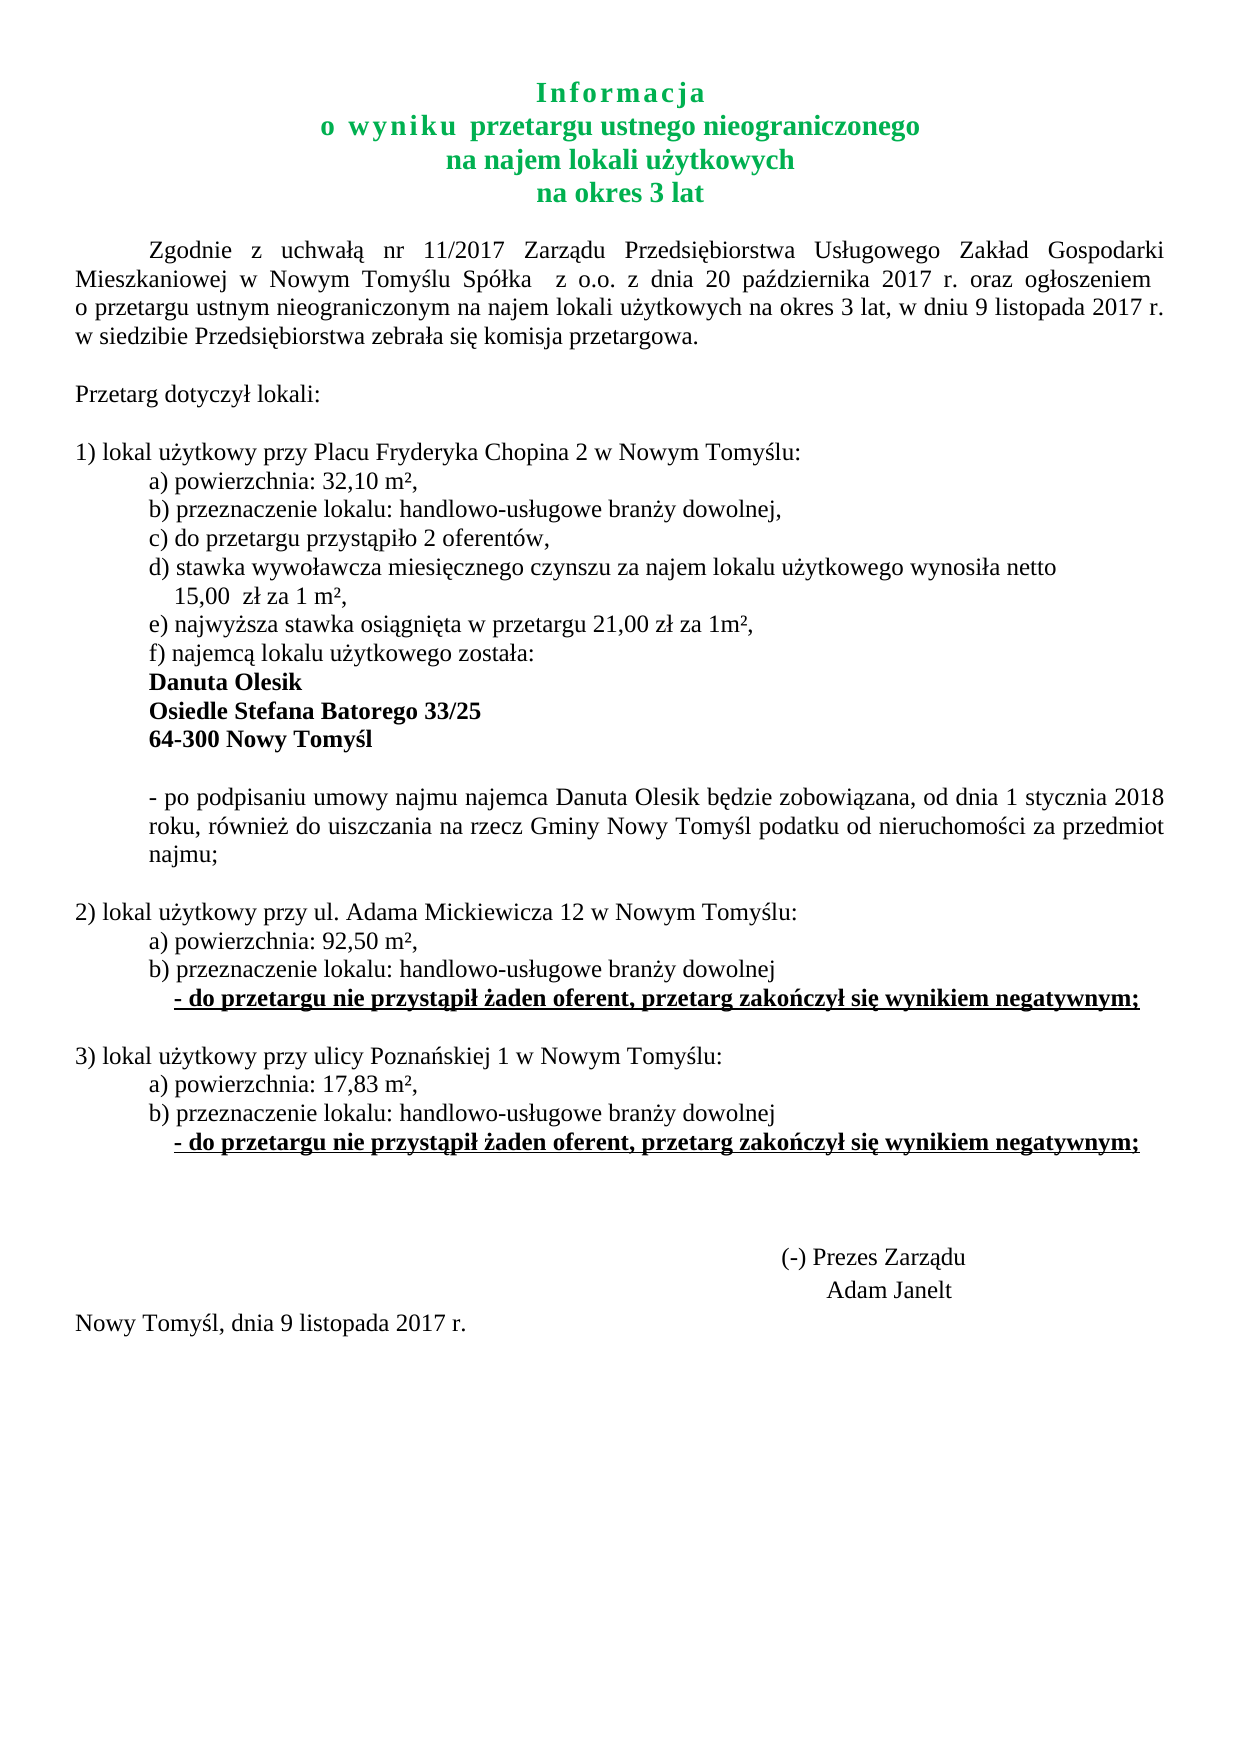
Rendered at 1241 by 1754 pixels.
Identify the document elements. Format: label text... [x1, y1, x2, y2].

text - do przetargu nie przystąpił żaden oferent, przetarg zakończył się wynikiem negatywnym; [75, 1127, 1165, 1156]
text a) powierzchnia: 17,83 m², [75, 1069, 1165, 1098]
text a) powierzchnia: 92,50 m², [75, 926, 1165, 954]
text 2) lokal użytkowy przy ul. Adama Mickiewicza 12 w Nowym Tomyślu: [75, 897, 1165, 926]
text b) przeznaczenie lokalu: handlowo-usługowe branży dowolnej [75, 1098, 1165, 1127]
text Osiedle Stefana Batorego 33/25 [75, 696, 1165, 724]
text 64-300 Nowy Tomyśl [75, 724, 1165, 753]
text f) najemcą lokalu użytkowego została: [75, 638, 1165, 667]
text e) najwyższa stawka osiągnięta w przetargu 21,00 zł za 1m², [75, 609, 1165, 638]
text b) przeznaczenie lokalu: handlowo-usługowe branży dowolnej [149, 954, 1165, 983]
text Adam Janelt [75, 1275, 1165, 1304]
text a) powierzchnia: 32,10 m², [75, 466, 1165, 494]
text Przetarg dotyczył lokali: [75, 379, 1165, 408]
text o wyniku przetargu ustnego nieograniczonego [75, 108, 1165, 142]
text - po podpisaniu umowy najmu najemca Danuta Olesik będzie zobowiązana, od dnia 1 stycznia 2018 roku, również do uiszczania na rzecz Gminy Nowy Tomyśl podatku od nieruchomości za przedmiot najmu; [149, 782, 1165, 868]
text Zgodnie z uchwałą nr 11/2017 Zarządu Przedsiębiorstwa Usługowego Zakład Gospodarki Mieszkaniowej w Nowym Tomyślu Spółka z o.o. z dnia 20 października 2017 r. oraz ogłoszeniem o przetargu ustnym nieograniczonym na najem lokali użytkowych na okres 3 lat, w dniu 9 listopada 2017 r. w siedzibie Przedsiębiorstwa zebrała się komisja przetargowa. [75, 235, 1165, 350]
text Informacja [75, 75, 1165, 108]
text na najem lokali użytkowych [75, 142, 1165, 176]
text b) przeznaczenie lokalu: handlowo-usługowe branży dowolnej, [149, 494, 1165, 523]
text Danuta Olesik [75, 667, 1165, 696]
text Nowy Tomyśl, dnia 9 listopada 2017 r. [75, 1308, 1165, 1337]
text d) stawka wywoławcza miesięcznego czynszu za najem lokalu użytkowego wynosiła netto 15,00 zł za 1 m², [149, 552, 1165, 609]
text c) do przetargu przystąpiło 2 oferentów, [75, 523, 1165, 552]
text (-) Prezes Zarządu [75, 1242, 1165, 1271]
text 1) lokal użytkowy przy Placu Fryderyka Chopina 2 w Nowym Tomyślu: [75, 437, 1165, 466]
text na okres 3 lat [75, 176, 1165, 209]
text 3) lokal użytkowy przy ulicy Poznańskiej 1 w Nowym Tomyślu: [75, 1041, 1165, 1069]
text - do przetargu nie przystąpił żaden oferent, przetarg zakończył się wynikiem negatywnym; [75, 983, 1165, 1012]
